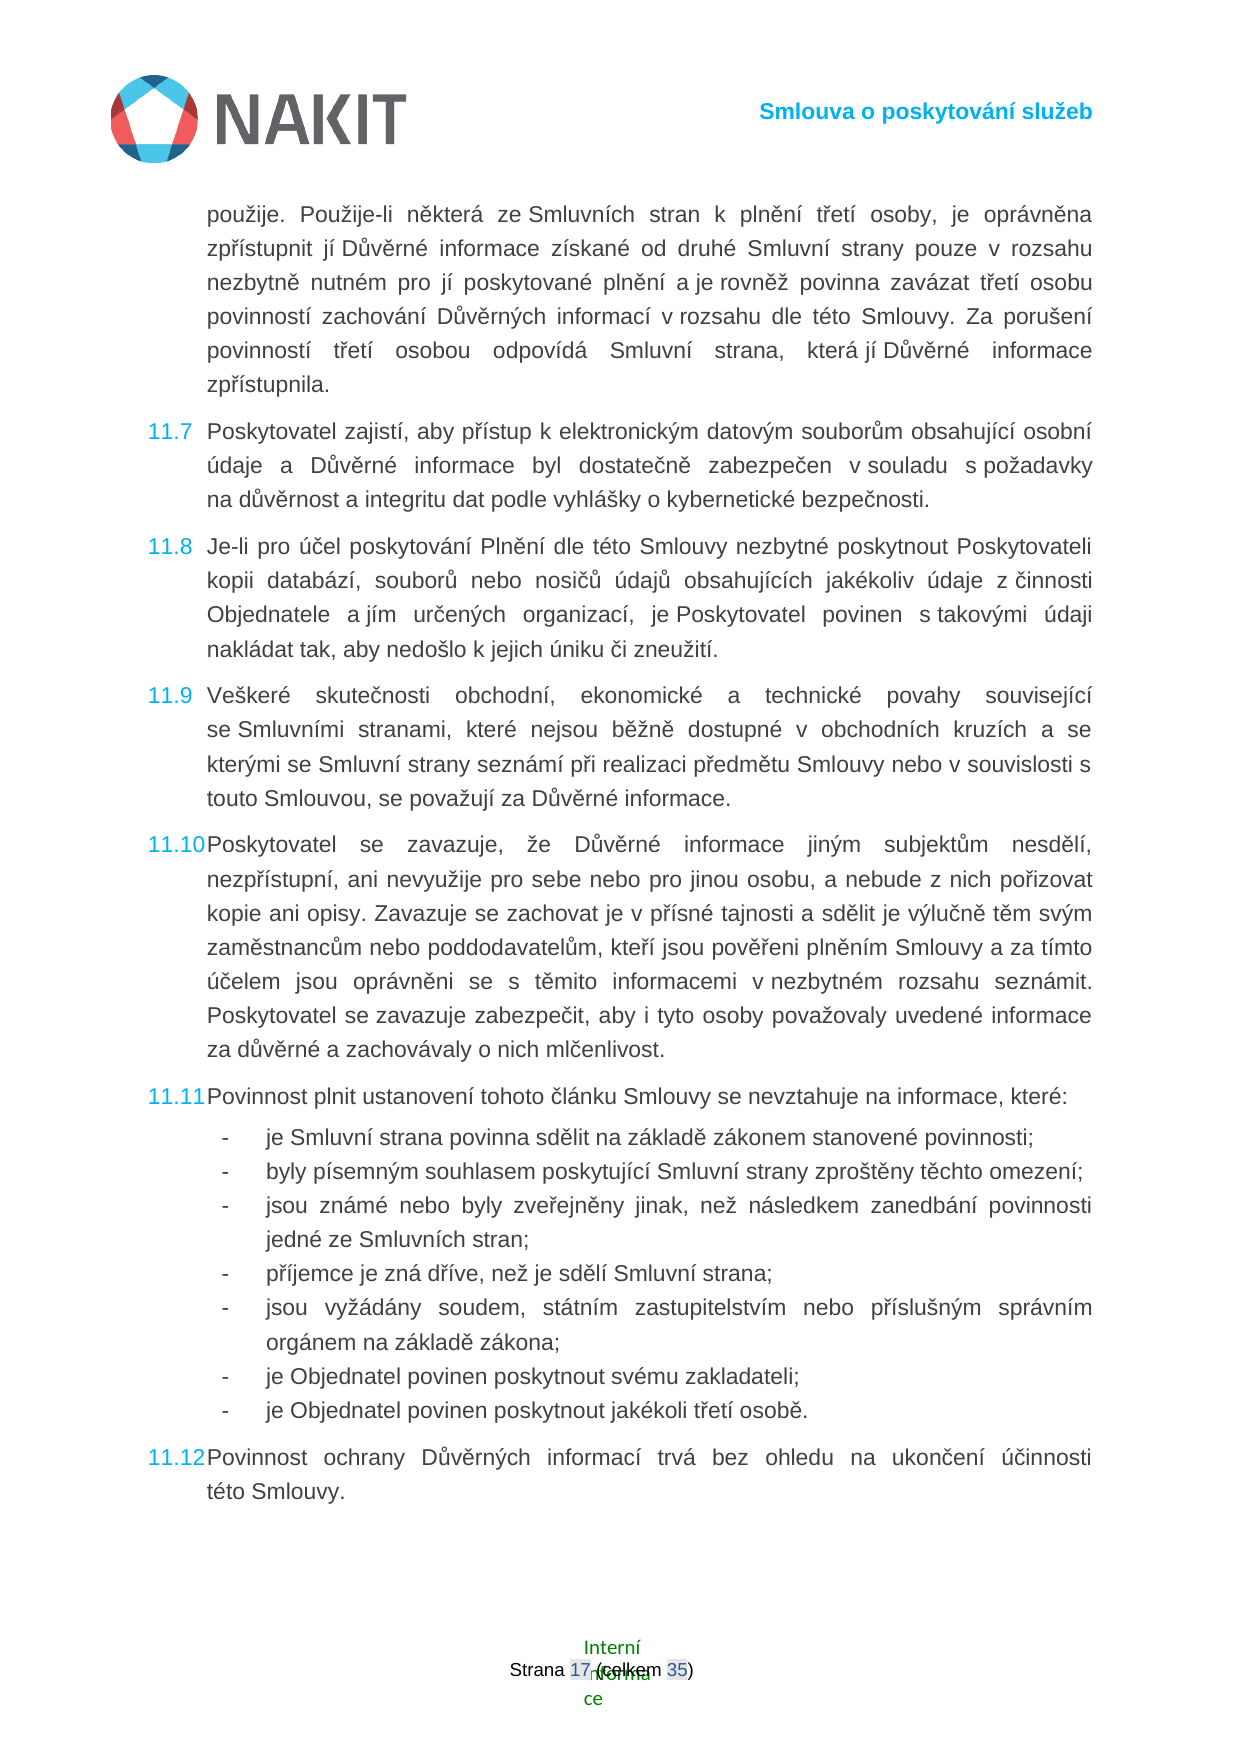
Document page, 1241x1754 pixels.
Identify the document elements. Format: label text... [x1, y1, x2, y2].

list jsou známé nebo byly zveřejněny jinak, než následkem zanedbání povinnosti jedné ze Smluvních stran; [221, 1192, 1093, 1252]
list jsou vyžádány soudem, státním zastupitelstvím nebo příslušným správním orgánem na základě zákona; [221, 1294, 1093, 1355]
list je Objednatel povinen poskytnout jakékoli třetí osobě. [221, 1397, 1093, 1423]
picture [111, 75, 407, 163]
list Poskytovatel se zavazuje, že Důvěrné informace jiným subjektům nesdělí, nezpřístupní, ani nevyužije pro sebe nebo pro jinou osobu, a nebude z nich pořizovat kopie ani opisy. Zavazuje se zachovat je v přísné tajnosti a sdělit je výlučně těm svým zaměstnancům nebo poddodavatelům, kteří jsou pověřeni plněním Smlouvy a za tímto účelem jsou oprávněni se s těmito informacemi v nezbytném rozsahu seznámit. Poskytovatel se zavazuje zabezpečit, aby i tyto osoby považovaly uvedené informace za důvěrné a zachovávaly o nich mlčenlivost. [148, 831, 1093, 1063]
list Veškeré skutečnosti obchodní, ekonomické a technické povahy související se Smluvními stranami, které nejsou běžně dostupné v obchodních kruzích a se kterými se Smluvní strany seznámí při realizaci předmětu Smlouvy nebo v souvislosti s touto Smlouvou, se považují za Důvěrné informace. [148, 682, 1093, 811]
list je Objednatel povinen poskytnout svému zakladateli; [221, 1363, 1093, 1389]
list je Smluvní strana povinna sdělit na základě zákonem stanovené povinnosti; [221, 1123, 1093, 1150]
list příjemce je zná dříve, než je sdělí Smluvní strana; [221, 1260, 1093, 1287]
list Je-li pro účel poskytování Plnění dle této Smlouvy nezbytné poskytnout Poskytovateli kopii databází, souborů nebo nosičů údajů obsahujících jakékoliv údaje z činnosti Objednatele a jím určených organizací, je Poskytovatel povinen s takovými údaji nakládat tak, aby nedošlo k jejich úniku či zneužití. [148, 533, 1093, 662]
list Povinnost plnit ustanovení tohoto článku Smlouvy se nevztahuje na informace, které: [148, 1083, 1093, 1109]
list Povinnost ochrany Důvěrných informací trvá bez ohledu na ukončení účinnosti této Smlouvy. [148, 1443, 1093, 1504]
list byly písemným souhlasem poskytující Smluvní strany zproštěny těchto omezení; [221, 1158, 1093, 1184]
list Poskytovatel zajistí, aby přístup k elektronickým datovým souborům obsahující osobní údaje a Důvěrné informace byl dostatečně zabezpečen v souladu s požadavky na důvěrnost a integritu dat podle vyhlášky o kybernetické bezpečnosti. [148, 418, 1093, 513]
